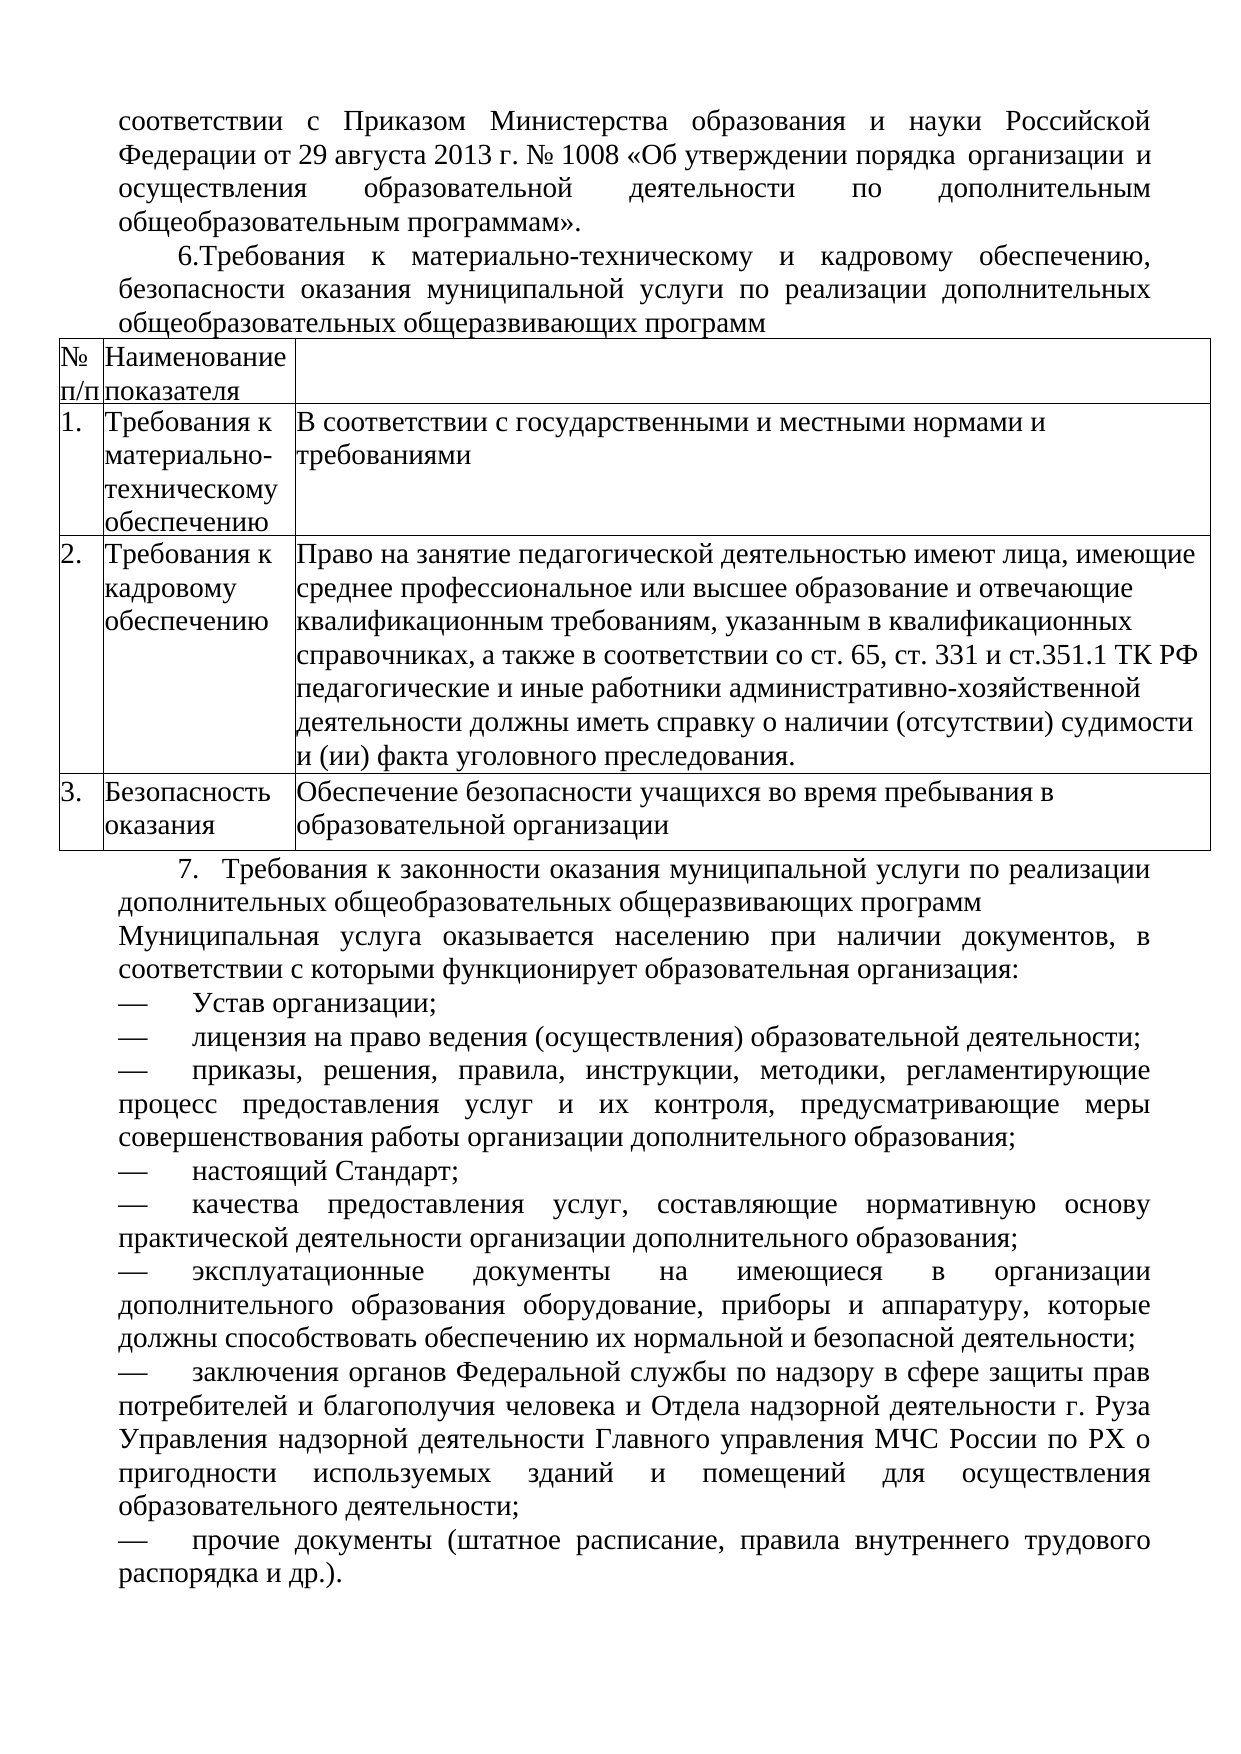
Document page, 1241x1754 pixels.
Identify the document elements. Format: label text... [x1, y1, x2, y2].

text 6.Требования к материально-техническому и кадровому обеспечению, безопасности оказания муниципальной услуги по реализации дополнительных общеобразовательных общеразвивающих программ [118, 238, 1152, 338]
table_cell 3. [60, 774, 103, 850]
table_cell Безопасность оказания муниципальной услуги [104, 774, 295, 850]
text — эксплуатационные документы на имеющиеся в организации дополнительного образования оборудование, приборы и аппаратуру, которые должны способствовать обеспечению их нормальной и безопасной деятельности; [118, 1253, 1152, 1354]
table_cell Право на занятие педагогической деятельностью имеют лица, имеющие среднее профессиональное или высшее образование и отвечающие квалификационным требованиям, указанным в квалификационных справочниках, а также в соответствии со ст. 65, ст. 331 и ст.351.1 ТК РФ педагогические и иные работники административно-хозяйственной деятельности должны иметь справку о наличии (отсутствии) судимости и (ии) факта уголовного преследования. [296, 536, 1210, 773]
text — приказы, решения, правила, инструкции, методики, регламентирующие процесс предоставления услуг и их контроля, предусматривающие меры совершенствования работы организации дополнительного образования; [118, 1052, 1152, 1153]
table_cell 2. [60, 536, 103, 773]
table_header № п/п [60, 339, 103, 403]
text Муниципальная услуга оказывается населению при наличии документов, в соответствии с которыми функционирует образовательная организация: [118, 918, 1152, 985]
text — заключения органов Федеральной службы по надзору в сфере защиты прав потребителей и благополучия человека и Отдела надзорной деятельности г. Руза Управления надзорной деятельности Главного управления МЧС России по РХ о пригодности используемых зданий и помещений для осуществления образовательного деятельности; [118, 1354, 1152, 1522]
text — прочие документы (штатное расписание, правила внутреннего трудового распорядка и др.). [118, 1522, 1152, 1589]
table_header [296, 339, 1210, 403]
table_header Наименование показателя [104, 339, 295, 403]
table_cell 1. [60, 404, 103, 535]
text 7. Требования к законности оказания муниципальной услуги по реализации дополнительных общеобразовательных общеразвивающих программ [118, 851, 1152, 918]
table_cell Требования к материальнотехническому обеспечению [104, 404, 295, 535]
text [118, 103, 1152, 238]
text — настоящий Стандарт; [118, 1153, 1152, 1186]
text — качества предоставления услуг, составляющие нормативную основу практической деятельности организации дополнительного образования; [118, 1186, 1152, 1253]
table_cell В соответствии с государственными и местными нормами и требованиями [296, 404, 1210, 535]
table_cell Требования к кадровому обеспечению [104, 536, 295, 773]
text — Устав организации; [118, 985, 1152, 1019]
table_cell Обеспечение безопасности учащихся во время пребывания в образовательной организации [296, 774, 1210, 850]
text — лицензия на право ведения (осуществления) образовательной деятельности; [118, 1019, 1152, 1052]
